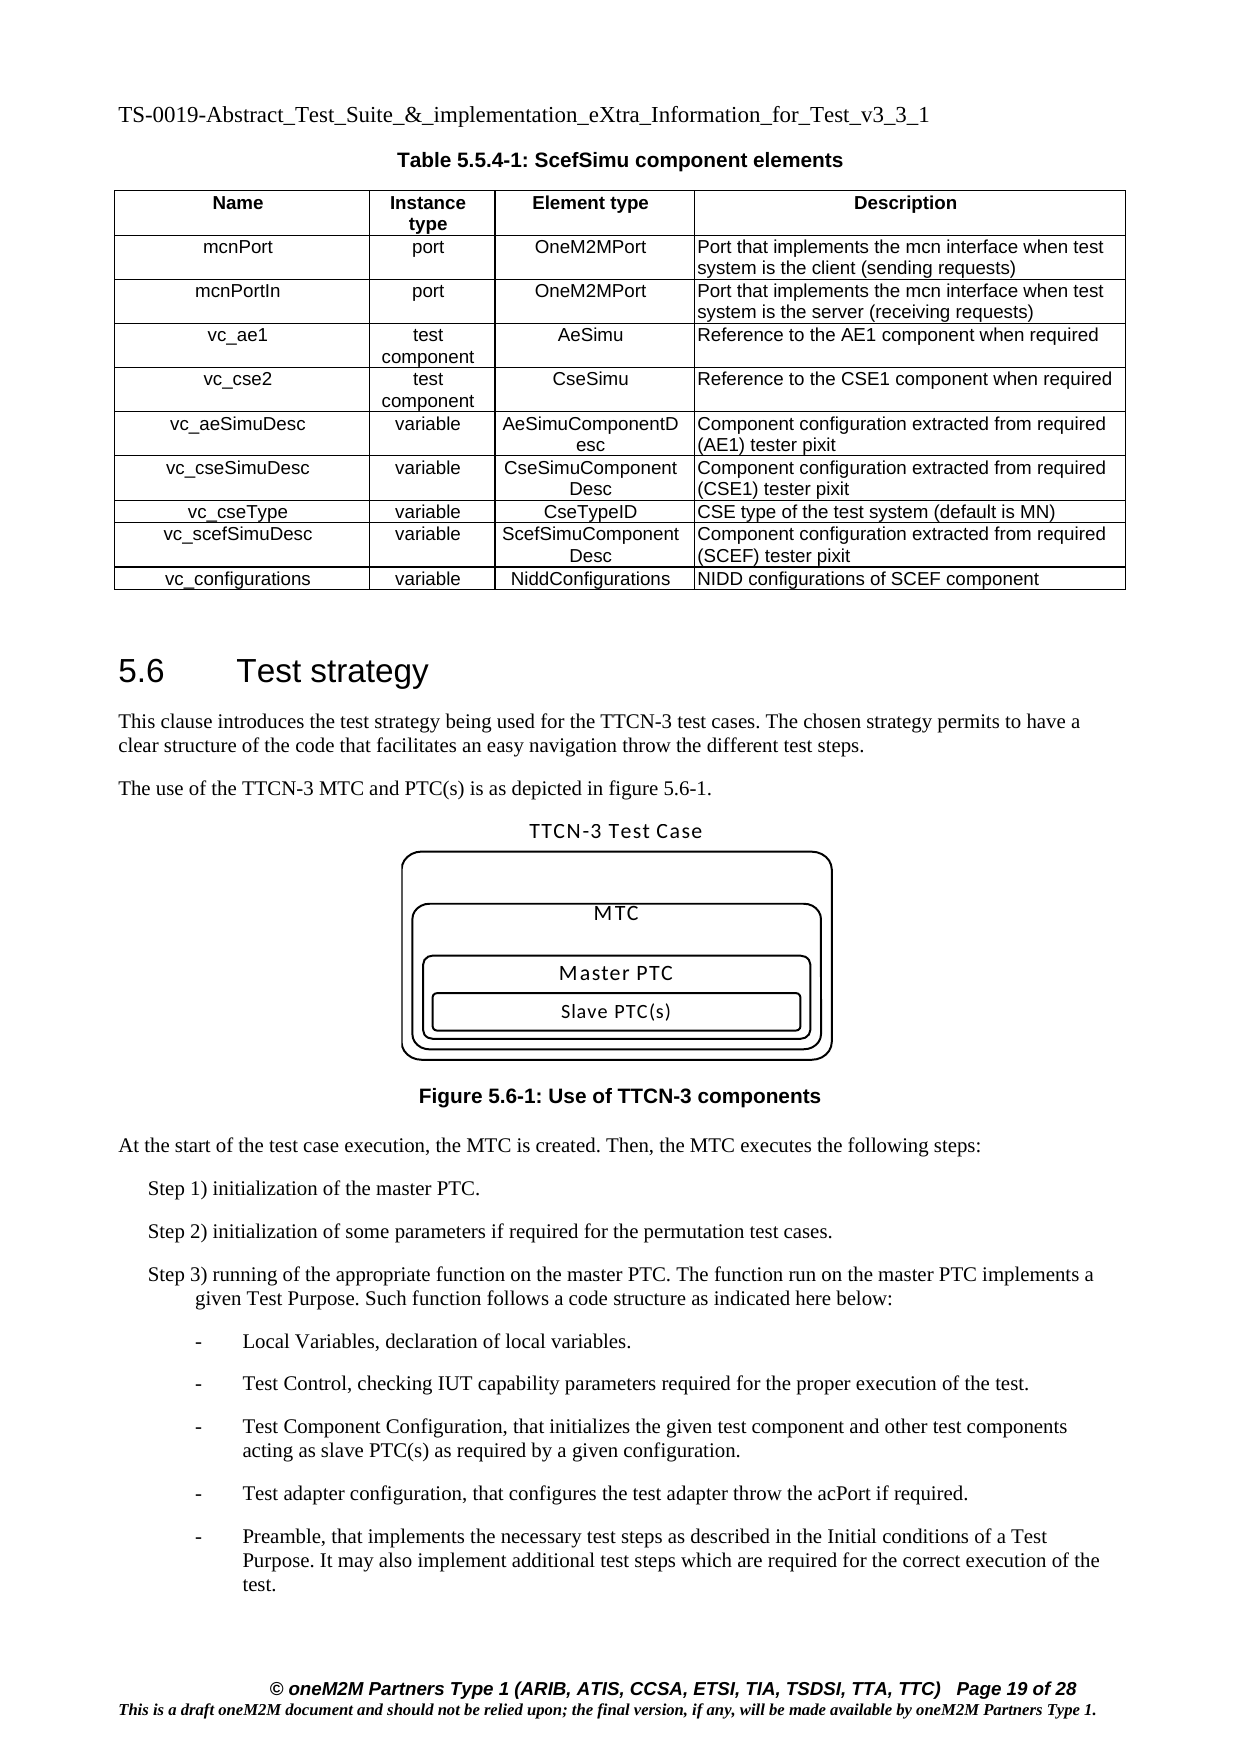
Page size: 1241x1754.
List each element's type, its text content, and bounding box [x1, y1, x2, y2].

table_cell AeSimu [496, 324, 694, 367]
table_header Instance type [370, 191, 494, 234]
table_cell CseTypeID [496, 501, 694, 522]
table_cell port [370, 236, 494, 279]
table_cell OneM2MPort [496, 280, 694, 323]
text Test adapter configuration, that configures the test adapter throw the acPort if required. [195, 1481, 1122, 1505]
table_header Description [695, 191, 1125, 234]
table_cell AeSimuComponentDesc [496, 412, 694, 455]
table_cell port [370, 280, 494, 323]
table_cell Reference to the CSE1 component when required [695, 368, 1125, 411]
text Test Component Configuration, that initializes the given test component and other test components acting as slave PTC(s) as required by a given configuration. [195, 1414, 1122, 1462]
table_cell mcnPortIn [115, 280, 369, 323]
table_cell vc_scefSimuDesc [115, 523, 369, 566]
table_cell Component configuration extracted from required (SCEF) tester pixit [695, 523, 1125, 566]
table_cell variable [370, 501, 494, 522]
table_cell NiddConfigurations [496, 568, 694, 589]
table_cell test component [370, 324, 494, 367]
text Figure 5.6-1: Use of TTCN-3 components [118, 1084, 1122, 1108]
table_header Name [115, 191, 369, 234]
table_cell vc_cseSimuDesc [115, 456, 369, 499]
table_cell vc_aeSimuDesc [115, 412, 369, 455]
text Local Variables, declaration of local variables. [195, 1328, 1122, 1353]
table_cell mcnPort [115, 236, 369, 279]
text Step 3) running of the appropriate function on the master PTC. The function run on the master PTC implements a given Test Purpose. Such function follows a code structure as indicated here below: [148, 1262, 1122, 1310]
text Test Control, checking IUT capability parameters required for the proper execution of the test. [195, 1371, 1122, 1395]
table_cell Port that implements the mcn interface when test system is the server (receiving requests) [695, 280, 1125, 323]
text Preamble, that implements the necessary test steps as described in the Initial conditions of a Test Purpose. It may also implement additional test steps which are required for the correct execution of the test. [195, 1524, 1122, 1596]
text This clause introduces the test strategy being used for the TTCN-3 test cases. The chosen strategy permits to have a clear structure of the code that facilitates an easy navigation throw the different test steps. [118, 709, 1122, 757]
table_cell vc_cse2 [115, 368, 369, 411]
table_cell Component configuration extracted from required (AE1) tester pixit [695, 412, 1125, 455]
text Step 2) initialization of some parameters if required for the permutation test cases. [148, 1219, 1122, 1243]
table_cell Component configuration extracted from required (CSE1) tester pixit [695, 456, 1125, 499]
text The use of the TTCN-3 MTC and PTC(s) is as depicted in figure 5.6-1. [118, 776, 1122, 800]
table_cell variable [370, 568, 494, 589]
table_cell CseSimuComponentDesc [496, 456, 694, 499]
text Step 1) initialization of the master PTC. [148, 1176, 1122, 1200]
table_cell vc_cseType [115, 501, 369, 522]
table_cell test component [370, 368, 494, 411]
table_cell OneM2MPort [496, 236, 694, 279]
table_cell variable [370, 523, 494, 566]
table_cell CseSimu [496, 368, 694, 411]
table_cell vc_configurations [115, 568, 369, 589]
table_cell NIDD configurations of SCEF component [695, 568, 1125, 589]
table_cell variable [370, 456, 494, 499]
subtitle 5.6 Test strategy [118, 652, 1122, 690]
table_cell Port that implements the mcn interface when test system is the client (sending requests) [695, 236, 1125, 279]
table_cell CSE type of the test system (default is MN) [695, 501, 1125, 522]
text Table 5.5.4-1: ScefSimu component elements [118, 148, 1122, 172]
text At the start of the test case execution, the MTC is created. Then, the MTC executes the following steps: [118, 1133, 1122, 1157]
table_cell variable [370, 412, 494, 455]
table_cell vc_ae1 [115, 324, 369, 367]
table_header Element type [496, 191, 694, 234]
table_cell ScefSimuComponentDesc [496, 523, 694, 566]
table_cell Reference to the AE1 component when required [695, 324, 1125, 367]
